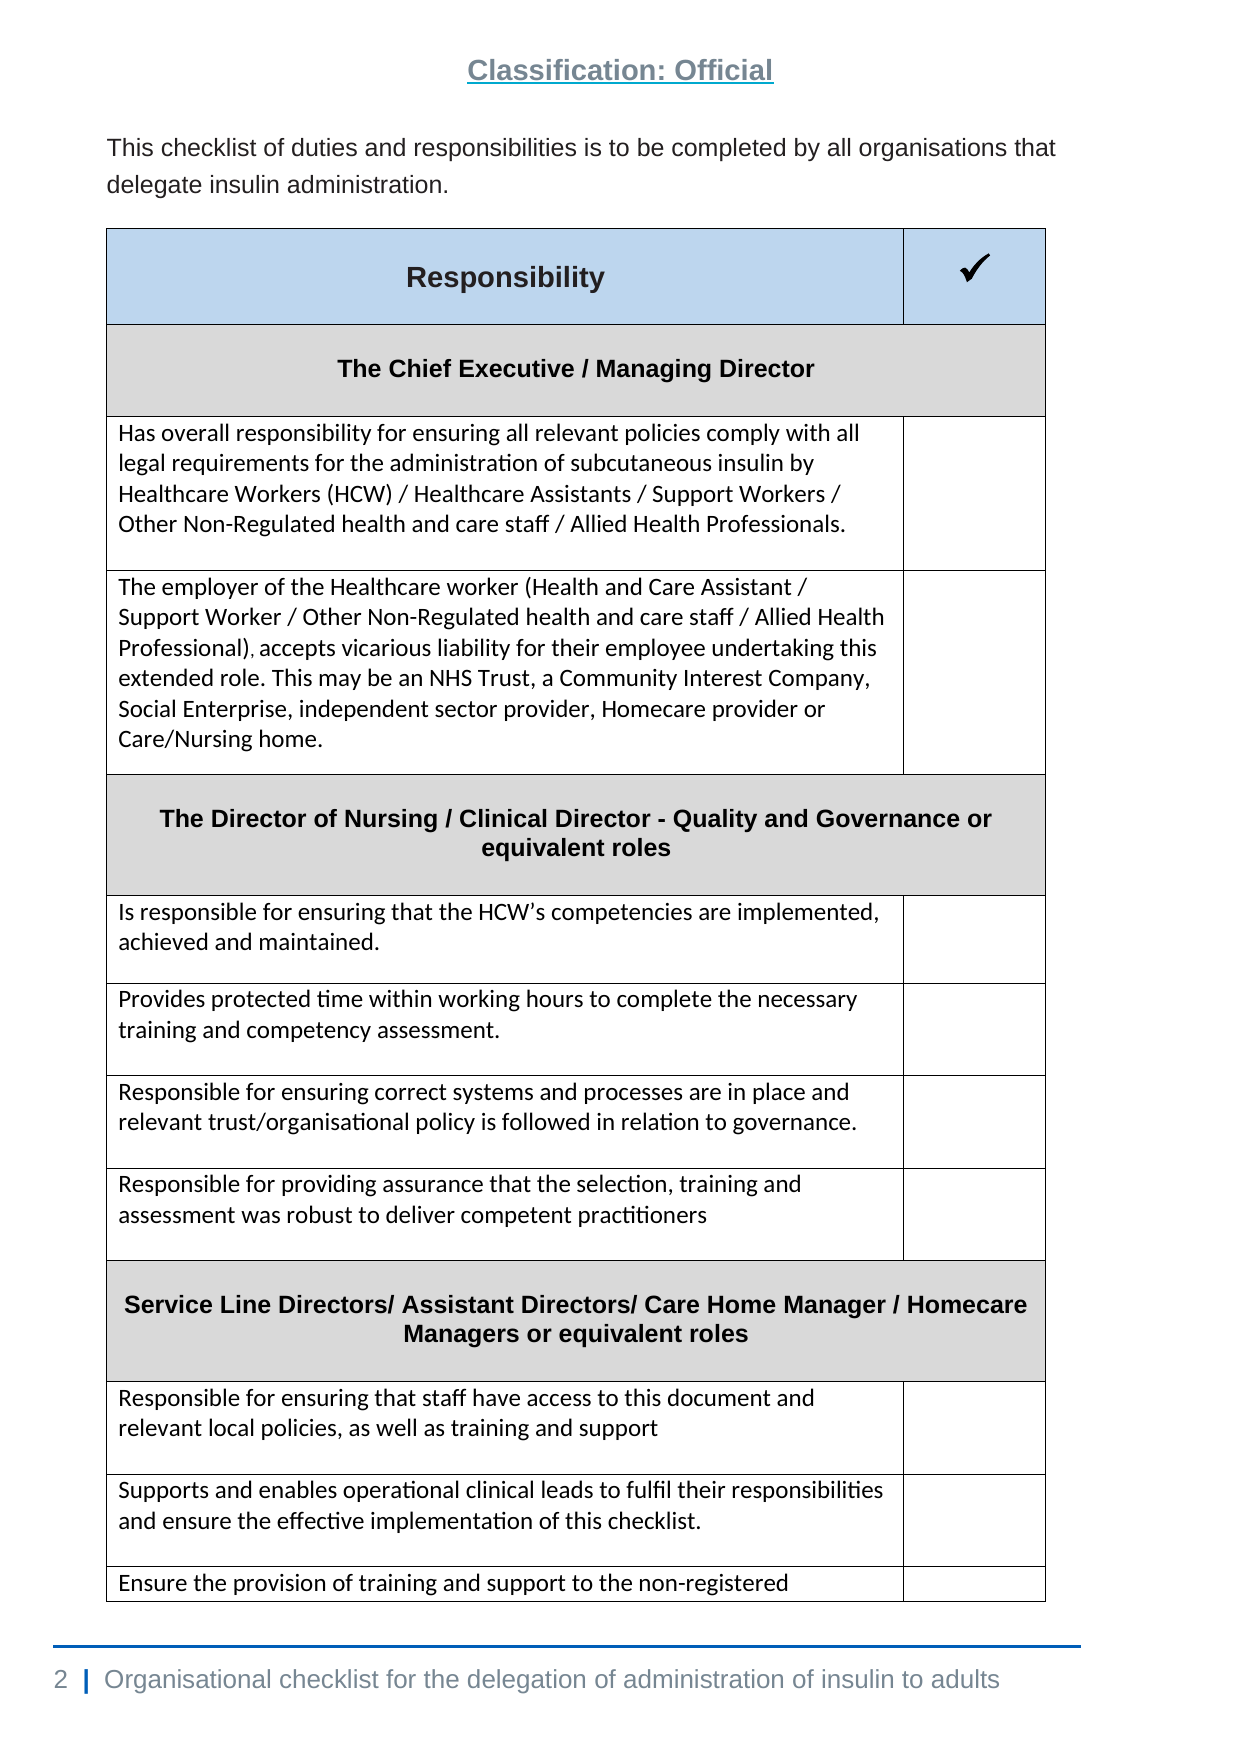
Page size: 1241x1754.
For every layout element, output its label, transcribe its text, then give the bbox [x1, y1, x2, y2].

table_cell [904, 984, 1045, 1075]
table_cell The Director of Nursing / Clinical Director - Quality and Governance or equivalent roles [107, 775, 1045, 895]
table_header [904, 229, 1045, 324]
table_cell [904, 571, 1045, 774]
table_cell Provides protected time within working hours to complete the necessary training and competency assessment. [107, 984, 903, 1075]
table_cell Responsible for ensuring correct systems and processes are in place and relevant trust/organisational policy is followed in relation to governance. [107, 1076, 903, 1168]
table_cell Has overall responsibility for ensuring all relevant policies comply with all legal requirements for the administration of subcutaneous insulin by Healthcare Workers (HCW) / Healthcare Assistants / Support Workers / Other Non-Regulated health and care staff / Allied Health Professionals. [107, 417, 903, 569]
table_cell [904, 1076, 1045, 1168]
table_cell [904, 896, 1045, 982]
table_cell The Chief Executive / Managing Director [107, 325, 1045, 416]
table_header Responsibility [107, 229, 903, 324]
table_cell Is responsible for ensuring that the HCW’s competencies are implemented, achieved and maintained. [107, 896, 903, 982]
table_cell The employer of the Healthcare worker (Health and Care Assistant / Support Worker / Other Non-Regulated health and care staff / Allied Health Professional), accepts vicarious liability for their employee undertaking this extended role. This may be an NHS Trust, a Community Interest Company, Social Enterprise, independent sector provider, Homecare provider or Care/Nursing home. [107, 571, 903, 774]
table_cell Responsible for providing assurance that the selection, training and assessment was robust to deliver competent practitioners [107, 1169, 903, 1260]
table_cell Supports and enables operational clinical leads to fulfil their responsibilities and ensure the effective implementation of this checklist. [107, 1475, 903, 1566]
table_cell [904, 1169, 1045, 1260]
text This checklist of duties and responsibilities is to be completed by all organisations that delegate insulin administration. [106, 124, 1096, 199]
table_cell Service Line Directors/ Assistant Directors/ Care Home Manager / Homecare Managers or equivalent roles [107, 1261, 1045, 1381]
table_cell [904, 1382, 1045, 1474]
table_cell [904, 1475, 1045, 1566]
table_cell [904, 1567, 1045, 1601]
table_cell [107, 1567, 903, 1601]
table_cell Responsible for ensuring that staff have access to this document and relevant local policies, as well as training and support [107, 1382, 903, 1474]
table_cell [904, 417, 1045, 569]
